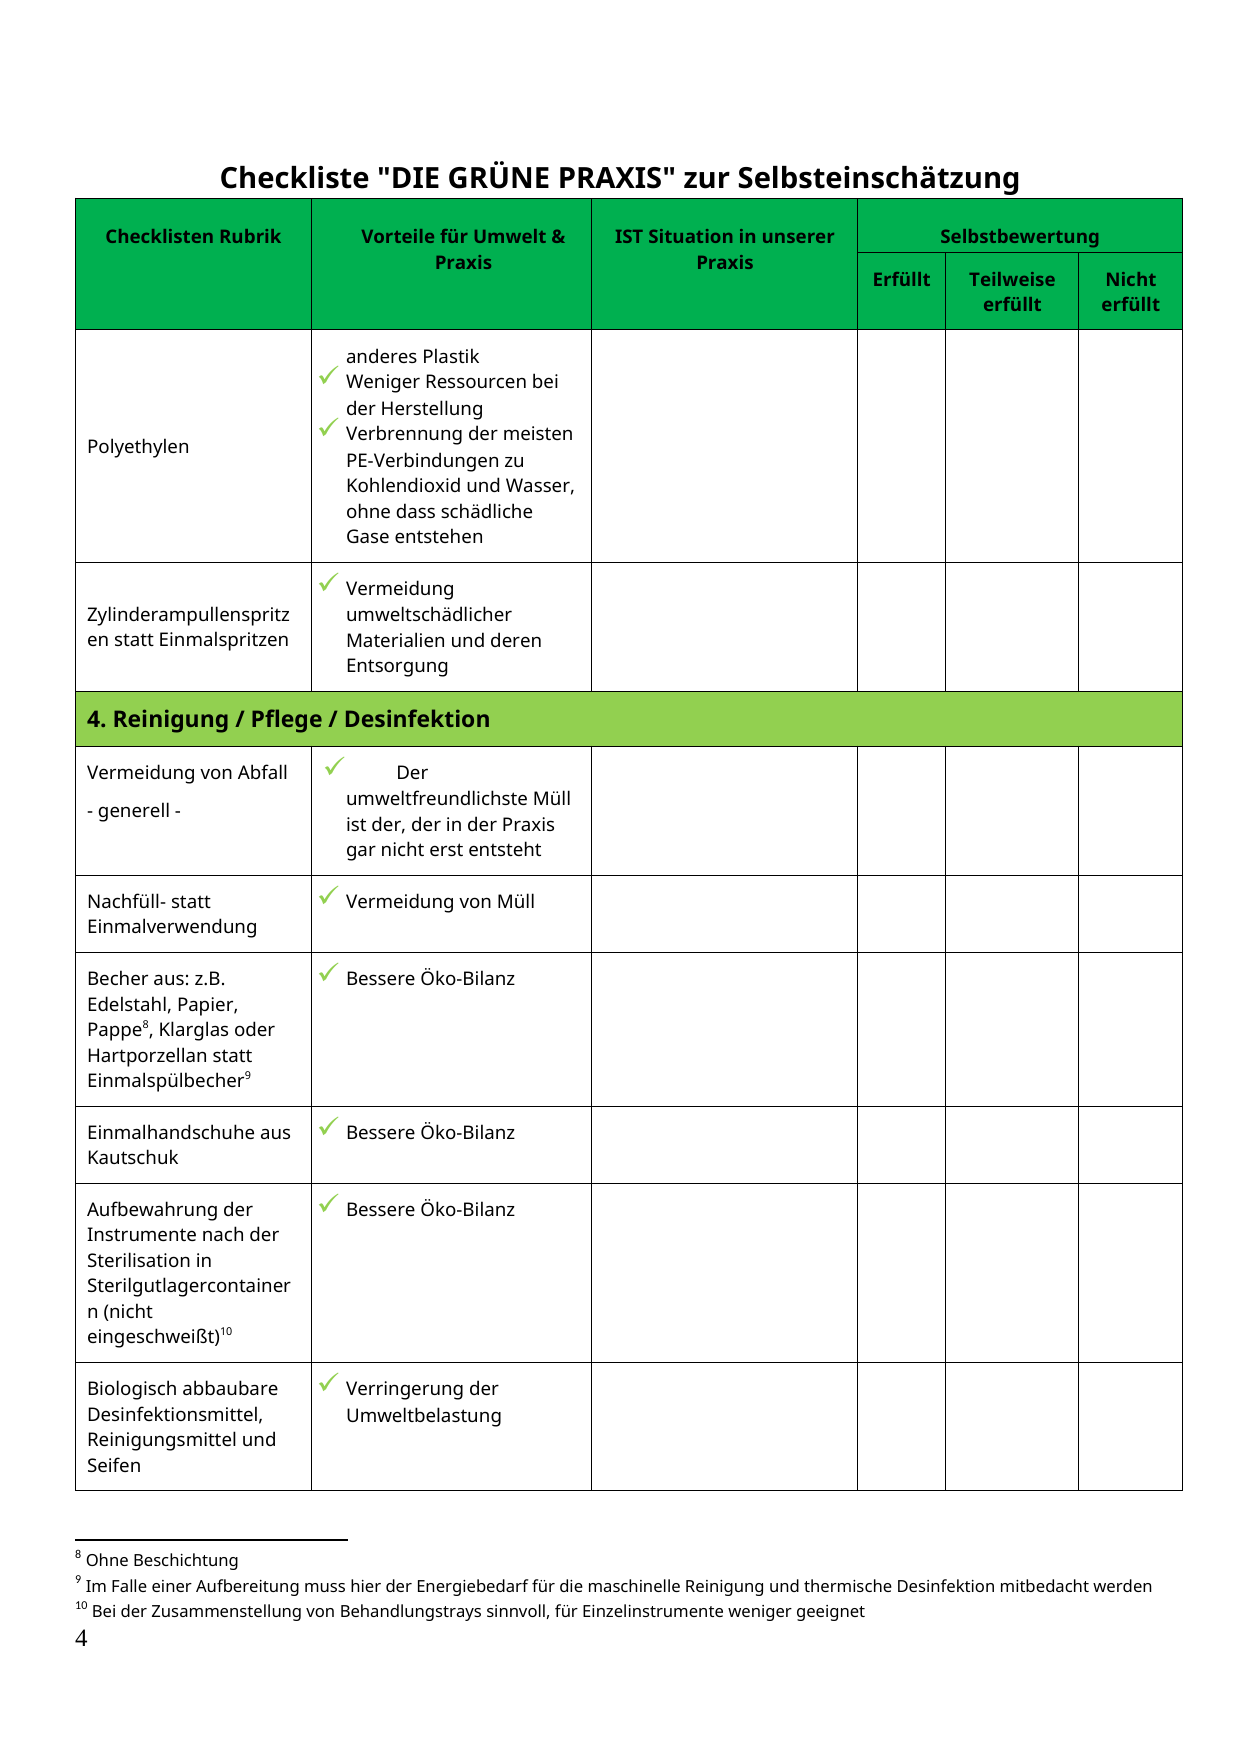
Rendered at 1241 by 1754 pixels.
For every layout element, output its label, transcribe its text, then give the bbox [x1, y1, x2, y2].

table_cell [592, 1184, 857, 1362]
table_cell [592, 330, 857, 562]
table_cell [1079, 876, 1182, 952]
table_cell Becher aus: z.B. Edelstahl, Papier, Pappe, Klarglas oder Hartporzellan statt Einmalspülbecher [76, 953, 311, 1106]
table_cell [592, 1107, 857, 1183]
table_header Checklisten Rubrik [76, 199, 311, 329]
table_header IST Situation in unserer Praxis [592, 199, 857, 329]
table_cell [1079, 953, 1182, 1106]
table_cell [858, 1184, 945, 1362]
table_cell Nicht erfüllt [1079, 253, 1182, 329]
table_cell Der umweltfreundlichste Müll ist der, der in der Praxis gar nicht erst entsteht [312, 747, 591, 875]
table_cell [946, 563, 1078, 691]
table_cell [946, 1107, 1078, 1183]
table_cell Bessere Öko-Bilanz [312, 1184, 591, 1362]
table_cell Schläuche aus Polyethylen [76, 330, 311, 562]
table_cell Verringerung der Umweltbelastung [312, 1363, 591, 1490]
table_cell 4. Reinigung / Pflege / Desinfektion [76, 692, 1182, 746]
table_cell [946, 1363, 1078, 1490]
table_cell [1079, 747, 1182, 875]
table_cell [1079, 563, 1182, 691]
table_cell Erfüllt [858, 253, 945, 329]
table_cell [946, 953, 1078, 1106]
table_cell Nachfüll- statt Einmalverwendung [76, 876, 311, 952]
table_cell [858, 330, 945, 562]
table_cell [1079, 1184, 1182, 1362]
table_cell [946, 747, 1078, 875]
table_cell Bessere Öko-Bilanz [312, 1107, 591, 1183]
table_cell [858, 747, 945, 875]
table_cell [858, 876, 945, 952]
table_cell [1079, 330, 1182, 562]
table_cell [592, 953, 857, 1106]
table_cell [858, 1363, 945, 1490]
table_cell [312, 330, 591, 562]
table_cell [858, 563, 945, 691]
table_cell [592, 1363, 857, 1490]
table_cell [858, 953, 945, 1106]
table_cell [592, 563, 857, 691]
table_cell Einmalhandschuhe aus Kautschuk [76, 1107, 311, 1183]
table_cell [592, 747, 857, 875]
table_header Selbstbewertung [858, 199, 1182, 252]
table_cell Zylinderampullenspritzen statt Einmalspritzen [76, 563, 311, 691]
table_cell Bessere Öko-Bilanz [312, 953, 591, 1106]
table_cell [946, 330, 1078, 562]
table_cell Biologisch abbaubare Desinfektionsmittel, Reinigungsmittel und Seifen [76, 1363, 311, 1490]
table_cell [1079, 1107, 1182, 1183]
table_cell Aufbewahrung der Instrumente nach der Sterilisation in Sterilgutlagercontainern (nicht eingeschweißt) [76, 1184, 311, 1362]
table_cell Vermeidung umweltschädlicher Materialien und deren Entsorgung [312, 563, 591, 691]
table_cell Vermeidung von Abfall - generell - [76, 747, 311, 875]
table_cell Teilweise erfüllt [946, 253, 1078, 329]
table_header Vorteile für Umwelt & Praxis [312, 199, 591, 329]
table_cell [1079, 1363, 1182, 1490]
table_cell [946, 876, 1078, 952]
table_cell [946, 1184, 1078, 1362]
table_cell [858, 1107, 945, 1183]
table_cell [592, 876, 857, 952]
table_cell Vermeidung von Müll [312, 876, 591, 952]
